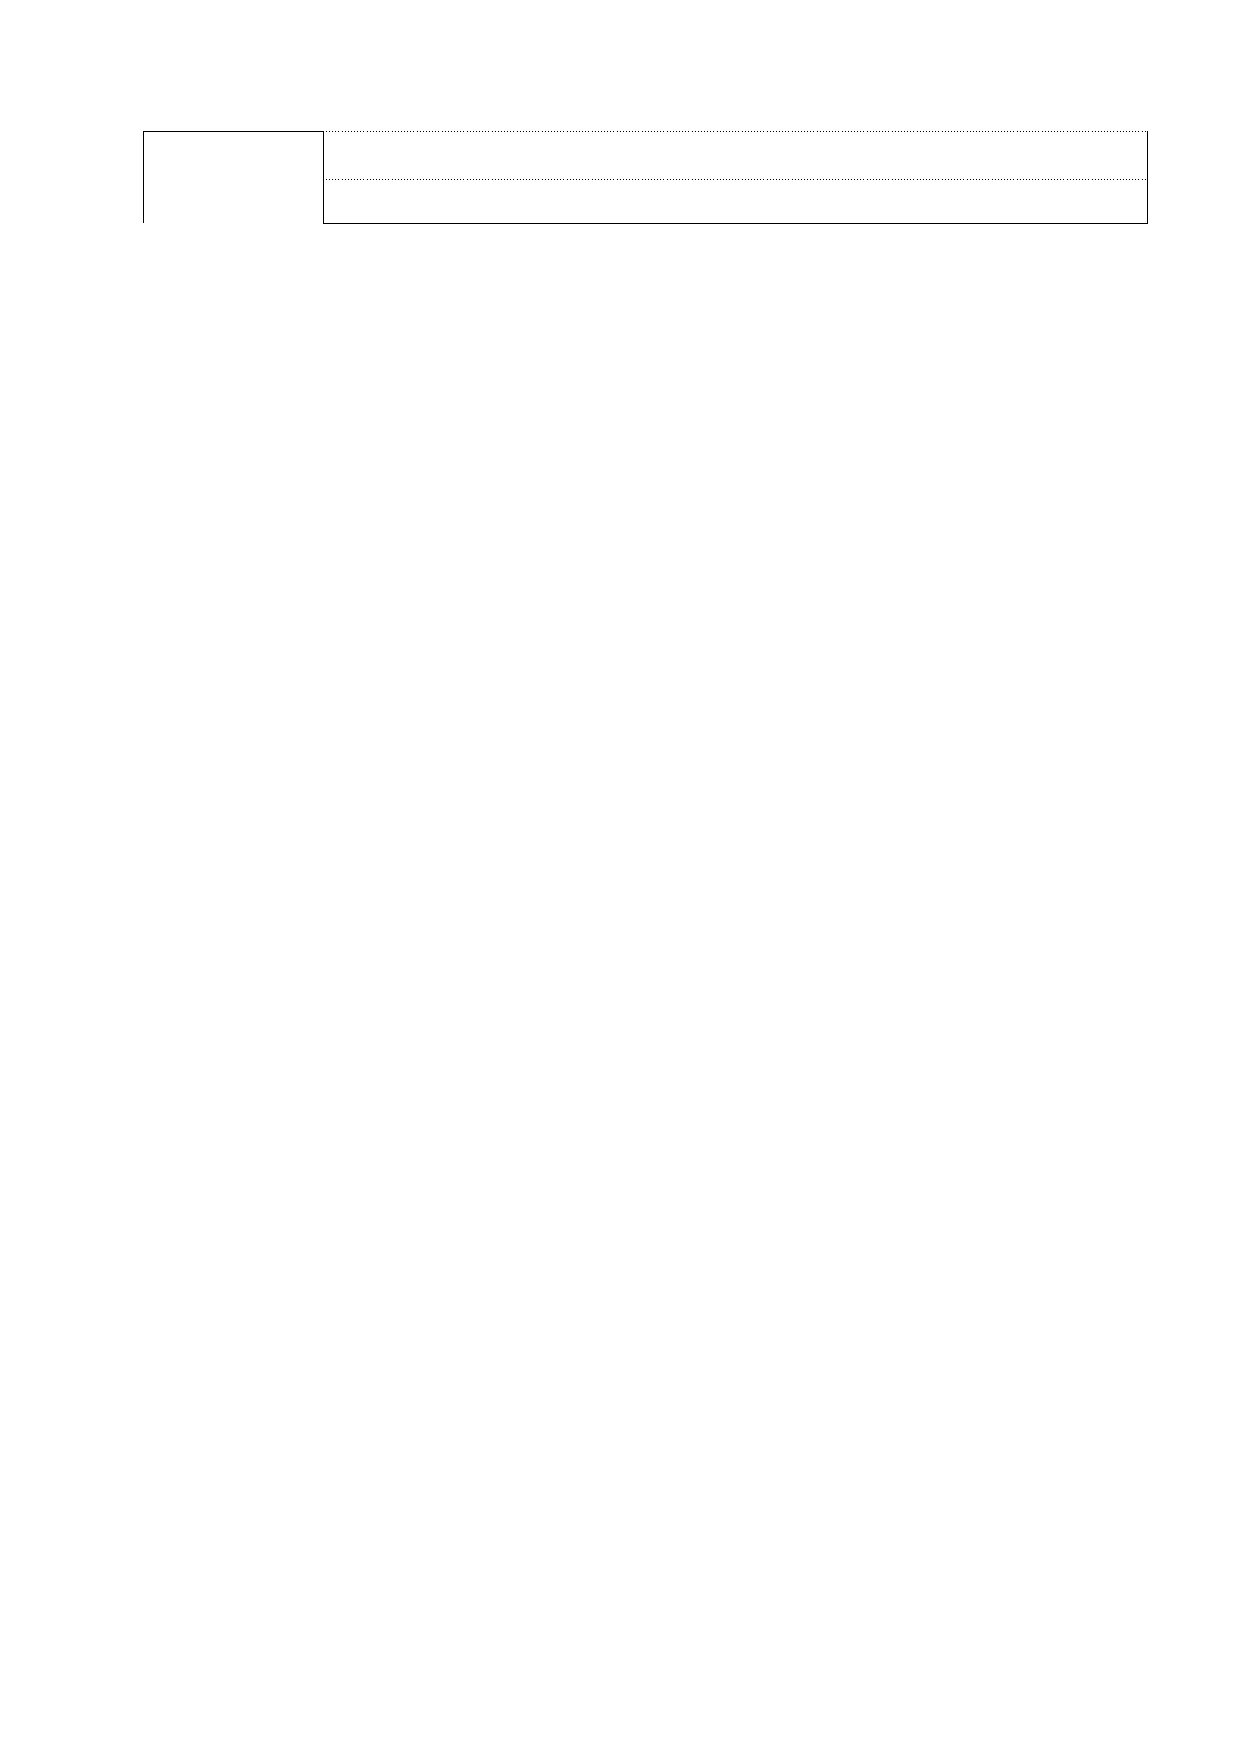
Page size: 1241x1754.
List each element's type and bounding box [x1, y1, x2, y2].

table_cell [324, 131, 1147, 179]
table_cell [324, 179, 1147, 222]
